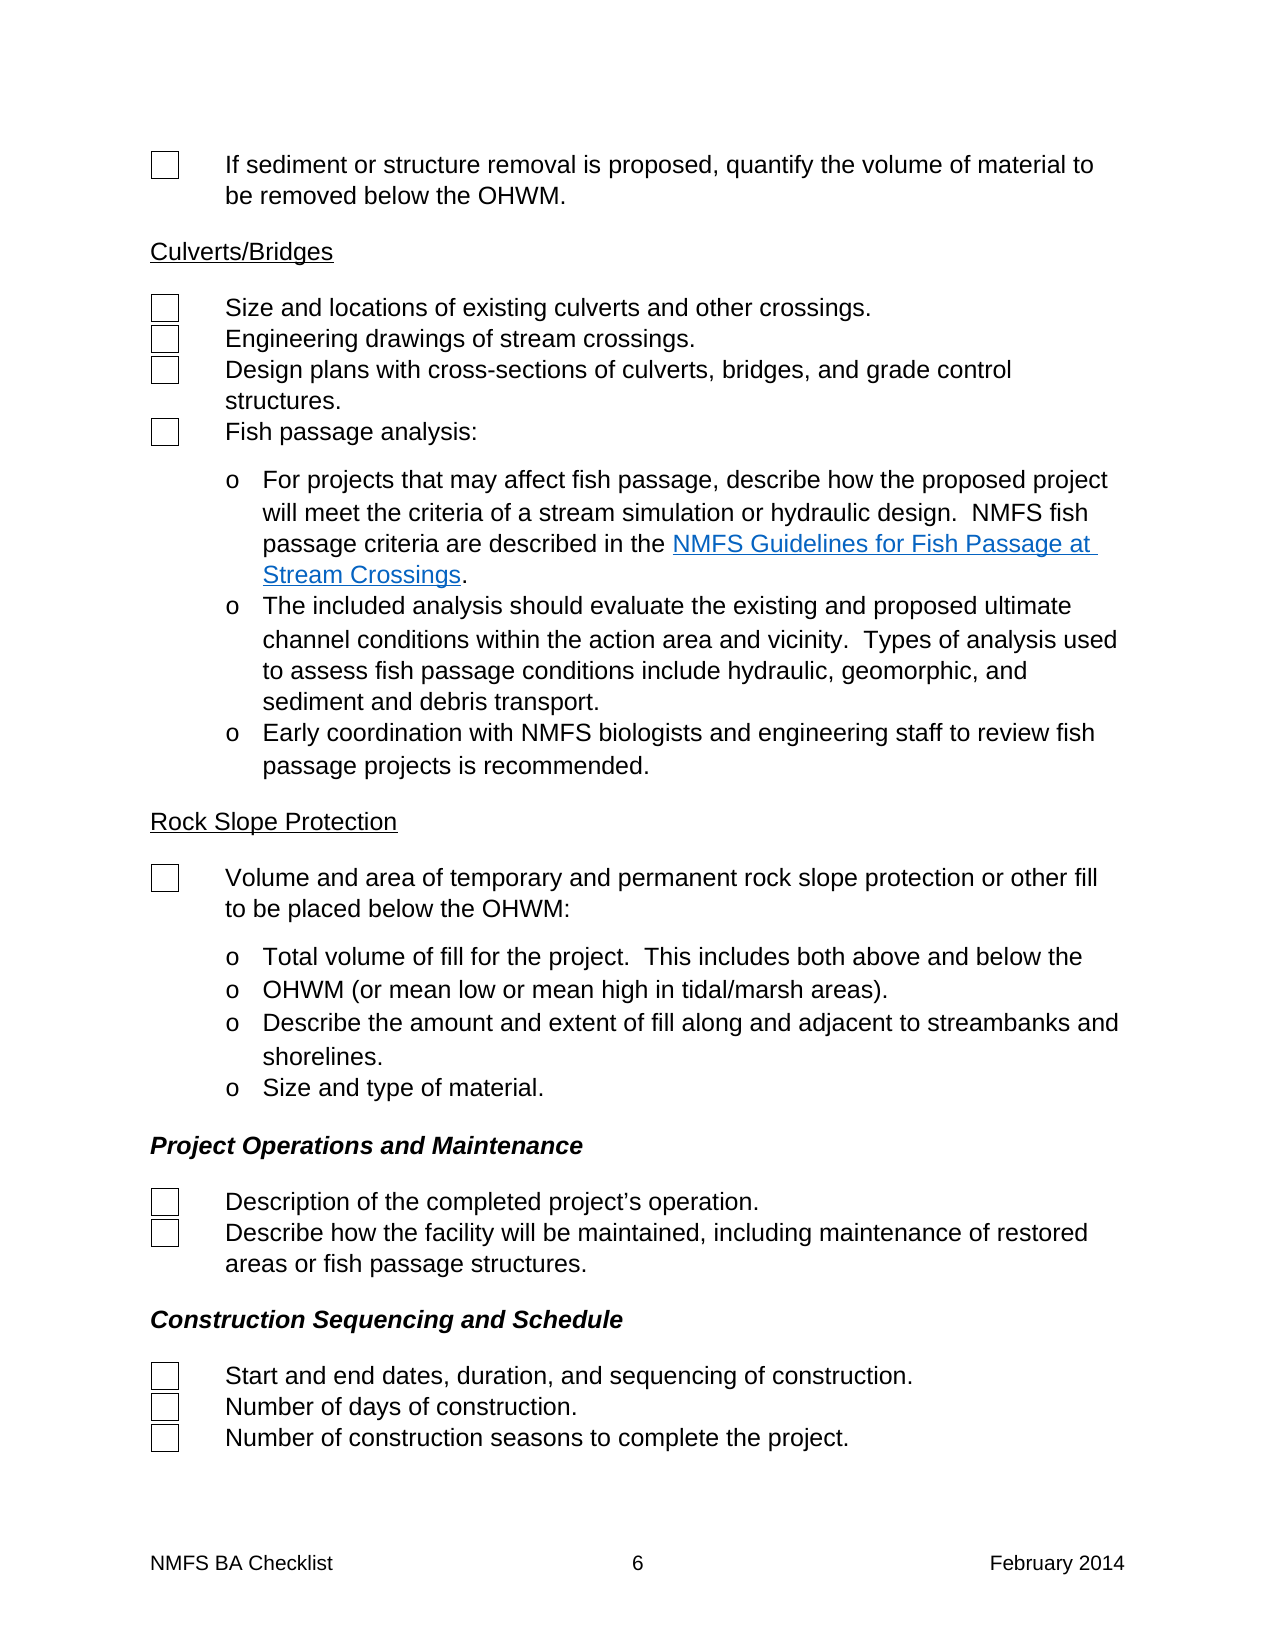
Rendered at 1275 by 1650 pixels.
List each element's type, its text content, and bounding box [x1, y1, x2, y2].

subtitle Construction Sequencing and Schedule [150, 1305, 1125, 1334]
text Fish passage analysis: [150, 417, 1125, 446]
text Volume and area of temporary and permanent rock slope protection or other fill to be placed below the OHWM: [150, 863, 1125, 923]
text The included analysis should evaluate the existing and proposed ultimate channel conditions within the action area and vicinity. Types of analysis used to assess fish passage conditions include hydraulic, geomorphic, and sediment and debris transport. [225, 591, 1125, 715]
subtitle Project Operations and Maintenance [150, 1131, 1125, 1160]
text Describe the amount and extent of fill along and adjacent to streambanks and shorelines. [225, 1008, 1125, 1070]
text Engineering drawings of stream crossings. [150, 324, 1125, 353]
text Number of days of construction. [150, 1392, 1125, 1421]
text Description of the completed project’s operation. [150, 1187, 1125, 1216]
text Number of construction seasons to complete the project. [150, 1423, 1125, 1452]
subtitle Rock Slope Protection [150, 807, 1125, 836]
subtitle Culverts/Bridges [150, 237, 1125, 266]
text Total volume of fill for the project. This includes both above and below the [225, 942, 1125, 973]
text Describe how the facility will be maintained, including maintenance of restored areas or fish passage structures. [150, 1218, 1125, 1278]
text Early coordination with NMFS biologists and engineering staff to review fish passage projects is recommended. [225, 718, 1125, 780]
text Size and type of material. [225, 1073, 1125, 1104]
text Start and end dates, duration, and sequencing of construction. [150, 1361, 1125, 1390]
text OHWM (or mean low or mean high in tidal/marsh areas). [225, 975, 1125, 1006]
text For projects that may affect fish passage, describe how the proposed project will meet the criteria of a stream simulation or hydraulic design. NMFS fish passage criteria are described in the NMFS Guidelines for Fish Passage at Stream Crossings. [225, 465, 1125, 589]
text Size and locations of existing culverts and other crossings. [150, 293, 1125, 322]
text If sediment or structure removal is proposed, quantify the volume of material to be removed below the OHWM. [150, 150, 1125, 210]
text Design plans with cross-sections of culverts, bridges, and grade control structures. [150, 355, 1125, 415]
